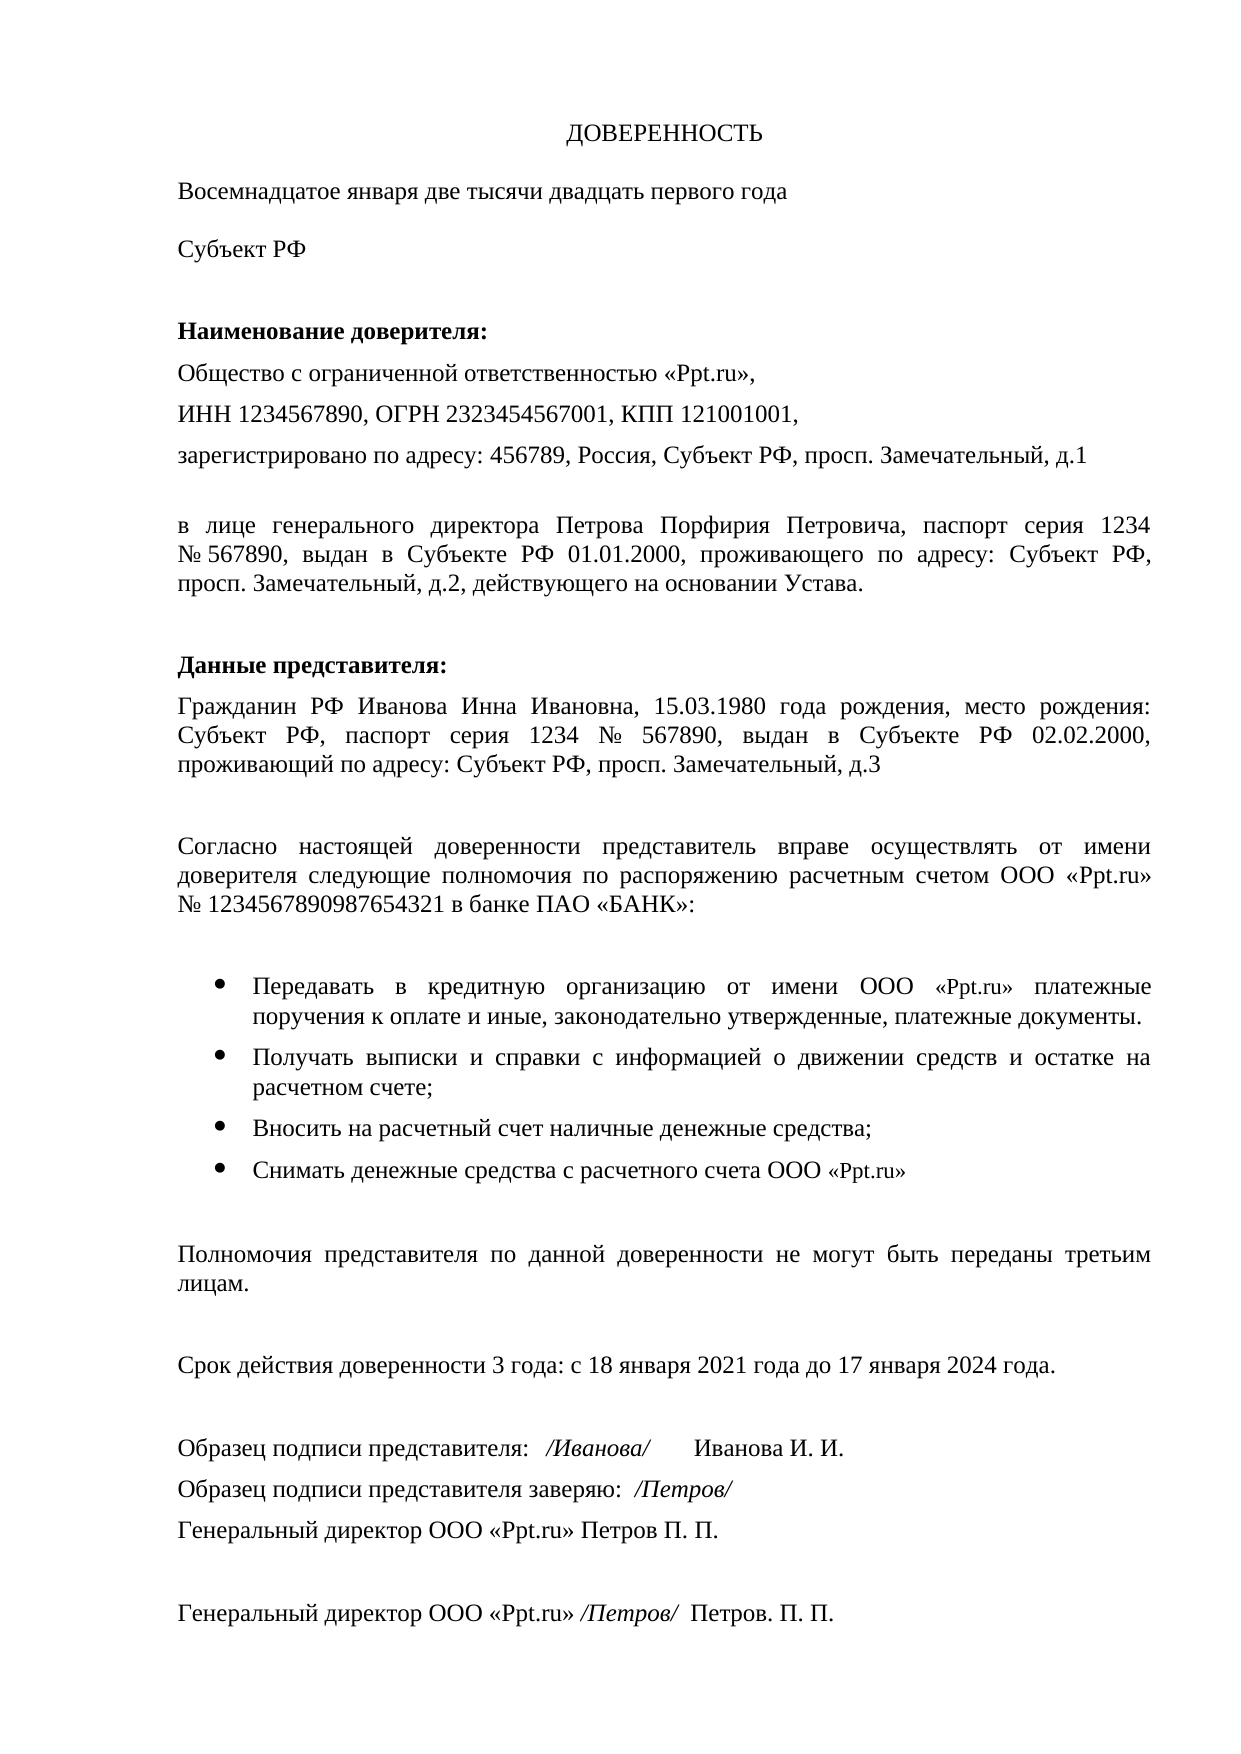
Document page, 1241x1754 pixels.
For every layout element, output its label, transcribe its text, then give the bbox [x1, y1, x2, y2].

text зарегистрировано по адресу: 456789, Россия, Субъект РФ, просп. Замечательный, д.1 [177, 440, 1152, 469]
text Генеральный директор ООО «Ppt.ru» Петров П. П. [177, 1515, 1152, 1544]
text Согласно настоящей доверенности представитель вправе осуществлять от имени доверителя следующие полномочия по распоряжению расчетным счетом ООО «Ppt.ru» № 1234567890987654321 в банке ПАО «БАНК»: [177, 831, 1152, 918]
list Получать выписки и справки с информацией о движении средств и остатке на расчетном счете; [215, 1042, 1152, 1101]
text Общество с ограниченной ответственностью «Ppt.ru», [177, 358, 1152, 386]
text Наименование доверителя: [177, 316, 1152, 345]
text Субъект РФ [177, 234, 1152, 263]
text в лице генерального директора Петрова Порфирия Петровича, паспорт серия 1234 № 567890, выдан в Субъекте РФ 01.01.2000, проживающего по адресу: Субъект РФ, просп. Замечательный, д.2, действующего на основании Устава. [177, 510, 1152, 596]
text Восемнадцатое января две тысячи двадцать первого года [177, 176, 1152, 205]
text Образец подписи представителя: /Иванова/ Иванова И. И. [177, 1433, 1152, 1461]
list Передавать в кредитную организацию от имени ООО «Ppt.ru» платежные поручения к оплате и иные, законодательно утвержденные, платежные документы. [215, 971, 1152, 1030]
text Срок действия доверенности 3 года: с 18 января 2021 года до 17 января 2024 года. [177, 1350, 1152, 1379]
text Генеральный директор ООО «Ppt.ru» /Петров/ Петров. П. П. [177, 1598, 1152, 1626]
text ДОВЕРЕННОСТЬ [177, 118, 1152, 147]
text Полномочия представителя по данной доверенности не могут быть переданы третьим лицам. [177, 1239, 1152, 1296]
text ИНН 1234567890, ОГРН 2323454567001, КПП 121001001, [177, 399, 1152, 428]
list Снимать денежные средства с расчетного счета ООО «Ppt.ru» [215, 1156, 1152, 1185]
text Образец подписи представителя заверяю: /Петров/ [177, 1474, 1152, 1503]
list Вносить на расчетный счет наличные денежные средства; [215, 1113, 1152, 1143]
text Данные представителя: [177, 650, 1152, 679]
text Гражданин РФ Иванова Инна Ивановна, 15.03.1980 года рождения, место рождения: Субъект РФ, паспорт серия 1234 № 567890, выдан в Субъекте РФ 02.02.2000, проживающий по адресу: Субъект РФ, просп. Замечательный, д.3 [177, 691, 1152, 778]
